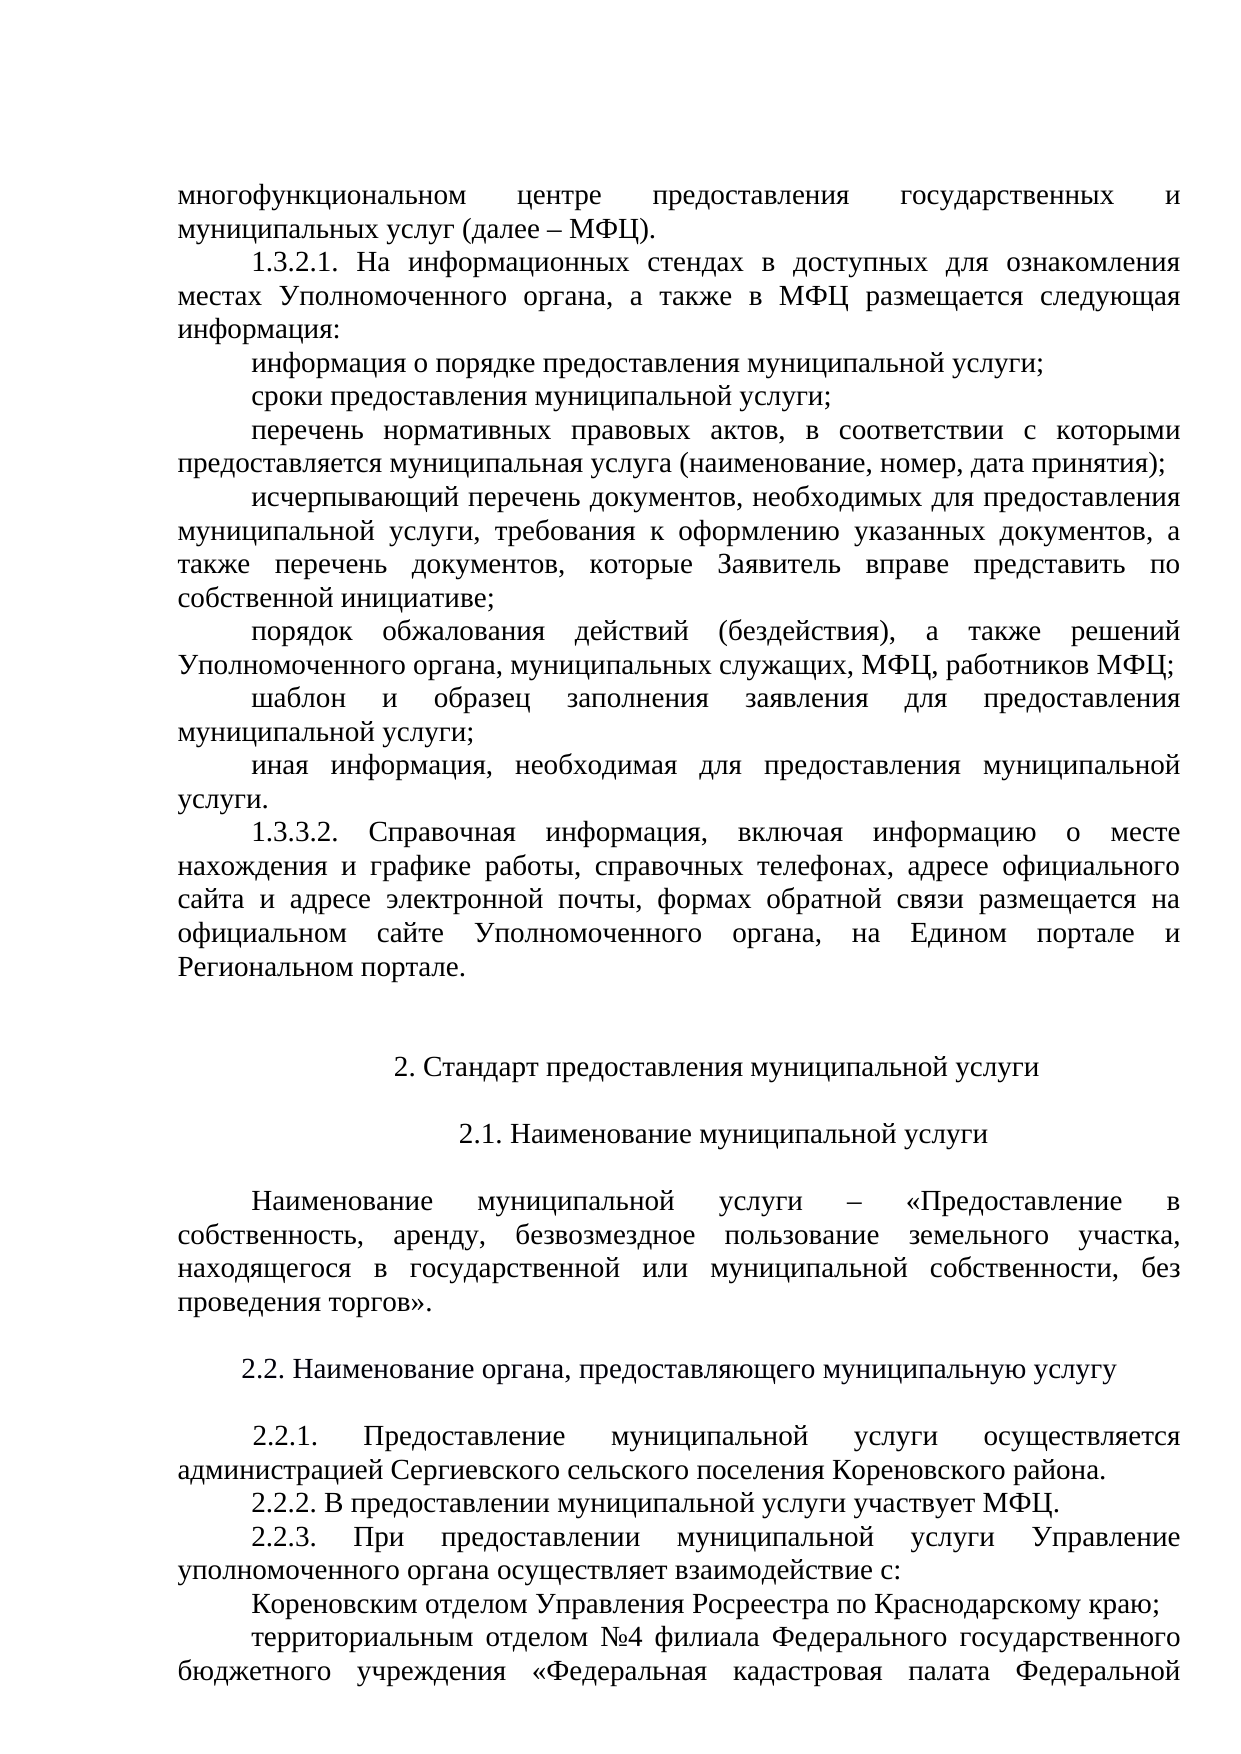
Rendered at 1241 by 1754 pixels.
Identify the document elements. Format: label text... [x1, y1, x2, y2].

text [177, 177, 1181, 244]
text сроки предоставления муниципальной услуги; [177, 378, 1181, 412]
text Наименование муниципальной услуги – «Предоставление в собственность, аренду, безвозмездное пользование земельного участка, находящегося в государственной или муниципальной собственности, без проведения торгов». [177, 1183, 1181, 1318]
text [177, 1619, 1181, 1687]
text иная информация, необходимая для предоставления муниципальной услуги. [177, 747, 1181, 814]
text 2.2.3. При предоставлении муниципальной услуги Управление уполномоченного органа осуществляет взаимодействие с: [177, 1519, 1181, 1586]
text 2.1. Наименование муниципальной услуги [177, 1116, 1181, 1150]
text информация о порядке предоставления муниципальной услуги; [177, 345, 1181, 378]
text 2.2.1. Предоставление муниципальной услуги осуществляется администрацией Сергиевского сельского поселения Кореновского района. [177, 1418, 1181, 1485]
text исчерпывающий перечень документов, необходимых для предоставления муниципальной услуги, требования к оформлению указанных документов, а также перечень документов, которые Заявитель вправе представить по собственной инициативе; [177, 479, 1181, 613]
text порядок обжалования действий (бездействия), а также решений Уполномоченного органа, муниципальных служащих, МФЦ, работников МФЦ; [177, 613, 1181, 680]
text 1.3.2.1. На информационных стендах в доступных для ознакомления местах Уполномоченного органа, а также в МФЦ размещается следующая информация: [177, 244, 1181, 345]
text шаблон и образец заполнения заявления для предоставления муниципальной услуги; [177, 680, 1181, 747]
text 2.2.2. В предоставлении муниципальной услуги участвует МФЦ. [177, 1485, 1181, 1519]
text 1.3.3.2. Справочная информация, включая информацию о месте нахождения и графике работы, справочных телефонах, адресе официального сайта и адресе электронной почты, формах обратной связи размещается на официальном сайте Уполномоченного органа, на Едином портале и Региональном портале. [177, 814, 1181, 982]
text перечень нормативных правовых актов, в соответствии с которыми предоставляется муниципальная услуга (наименование, номер, дата принятия); [177, 412, 1181, 479]
text 2.2. Наименование органа, предоставляющего муниципальную услугу [177, 1351, 1181, 1385]
text 2. Стандарт предоставления муниципальной услуги [177, 1049, 1181, 1083]
text Кореновским отделом Управления Росреестра по Краснодарскому краю; [177, 1586, 1181, 1619]
